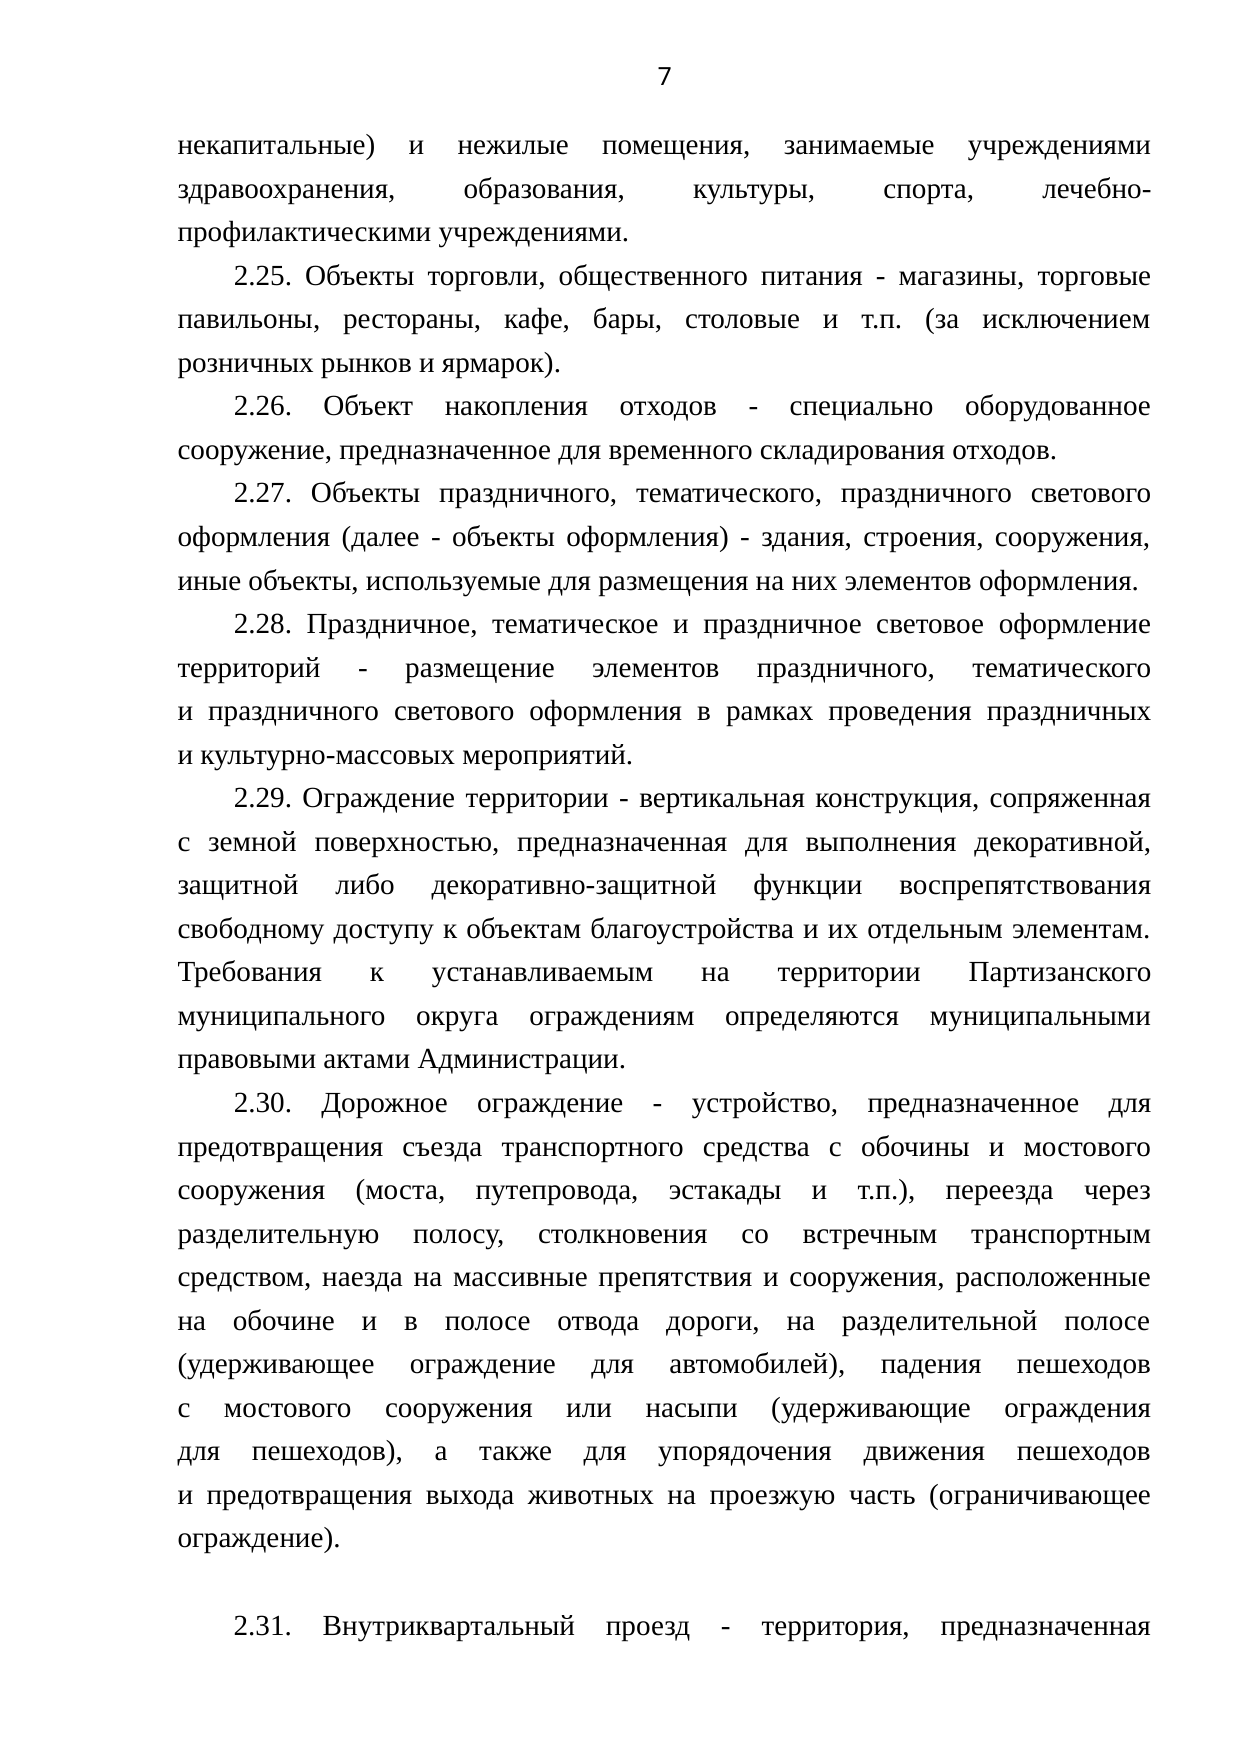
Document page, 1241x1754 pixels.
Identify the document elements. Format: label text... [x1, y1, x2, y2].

text 2.27. Объекты праздничного, тематического, праздничного светового оформления (далее - объекты оформления) - здания, строения, сооружения, иные объекты, используемые для размещения на них элементов оформления. [177, 476, 1152, 596]
text 2.28. Праздничное, тематическое и праздничное световое оформление территорий - размещение элементов праздничного, тематического и праздничного светового оформления в рамках проведения праздничных и культурно-массовых мероприятий. [177, 606, 1152, 770]
text 2.25. Объекты торговли, общественного питания - магазины, торговые павильоны, рестораны, кафе, бары, столовые и т.п. (за исключением розничных рынков и ярмарок). [177, 258, 1152, 378]
text 2.26. Объект накопления отходов - специально оборудованное сооружение, предназначенное для временного складирования отходов. [177, 388, 1152, 466]
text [177, 1608, 1152, 1641]
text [177, 127, 1152, 248]
text 2.29. Ограждение территории - вертикальная конструкция, сопряженная с земной поверхностью, предназначенная для выполнения декоративной, защитной либо декоративно-защитной функции воспрепятствования свободному доступу к объектам благоустройства и их отдельным элементам. Требования к устанавливаемым на территории Партизанского муниципального округа ограждениям определяются муниципальными правовыми актами Администрации. [177, 780, 1152, 1075]
text 2.30. Дорожное ограждение - устройство, предназначенное для предотвращения съезда транспортного средства с обочины и мостового сооружения (моста, путепровода, эстакады и т.п.), переезда через разделительную полосу, столкновения со встречным транспортным средством, наезда на массивные препятствия и сооружения, расположенные на обочине и в полосе отвода дороги, на разделительной полосе (удерживающее ограждение для автомобилей), падения пешеходов с мостового сооружения или насыпи (удерживающие ограждения для пешеходов), а также для упорядочения движения пешеходов и предотвращения выхода животных на проезжую часть (ограничивающее ограждение). [177, 1085, 1152, 1554]
